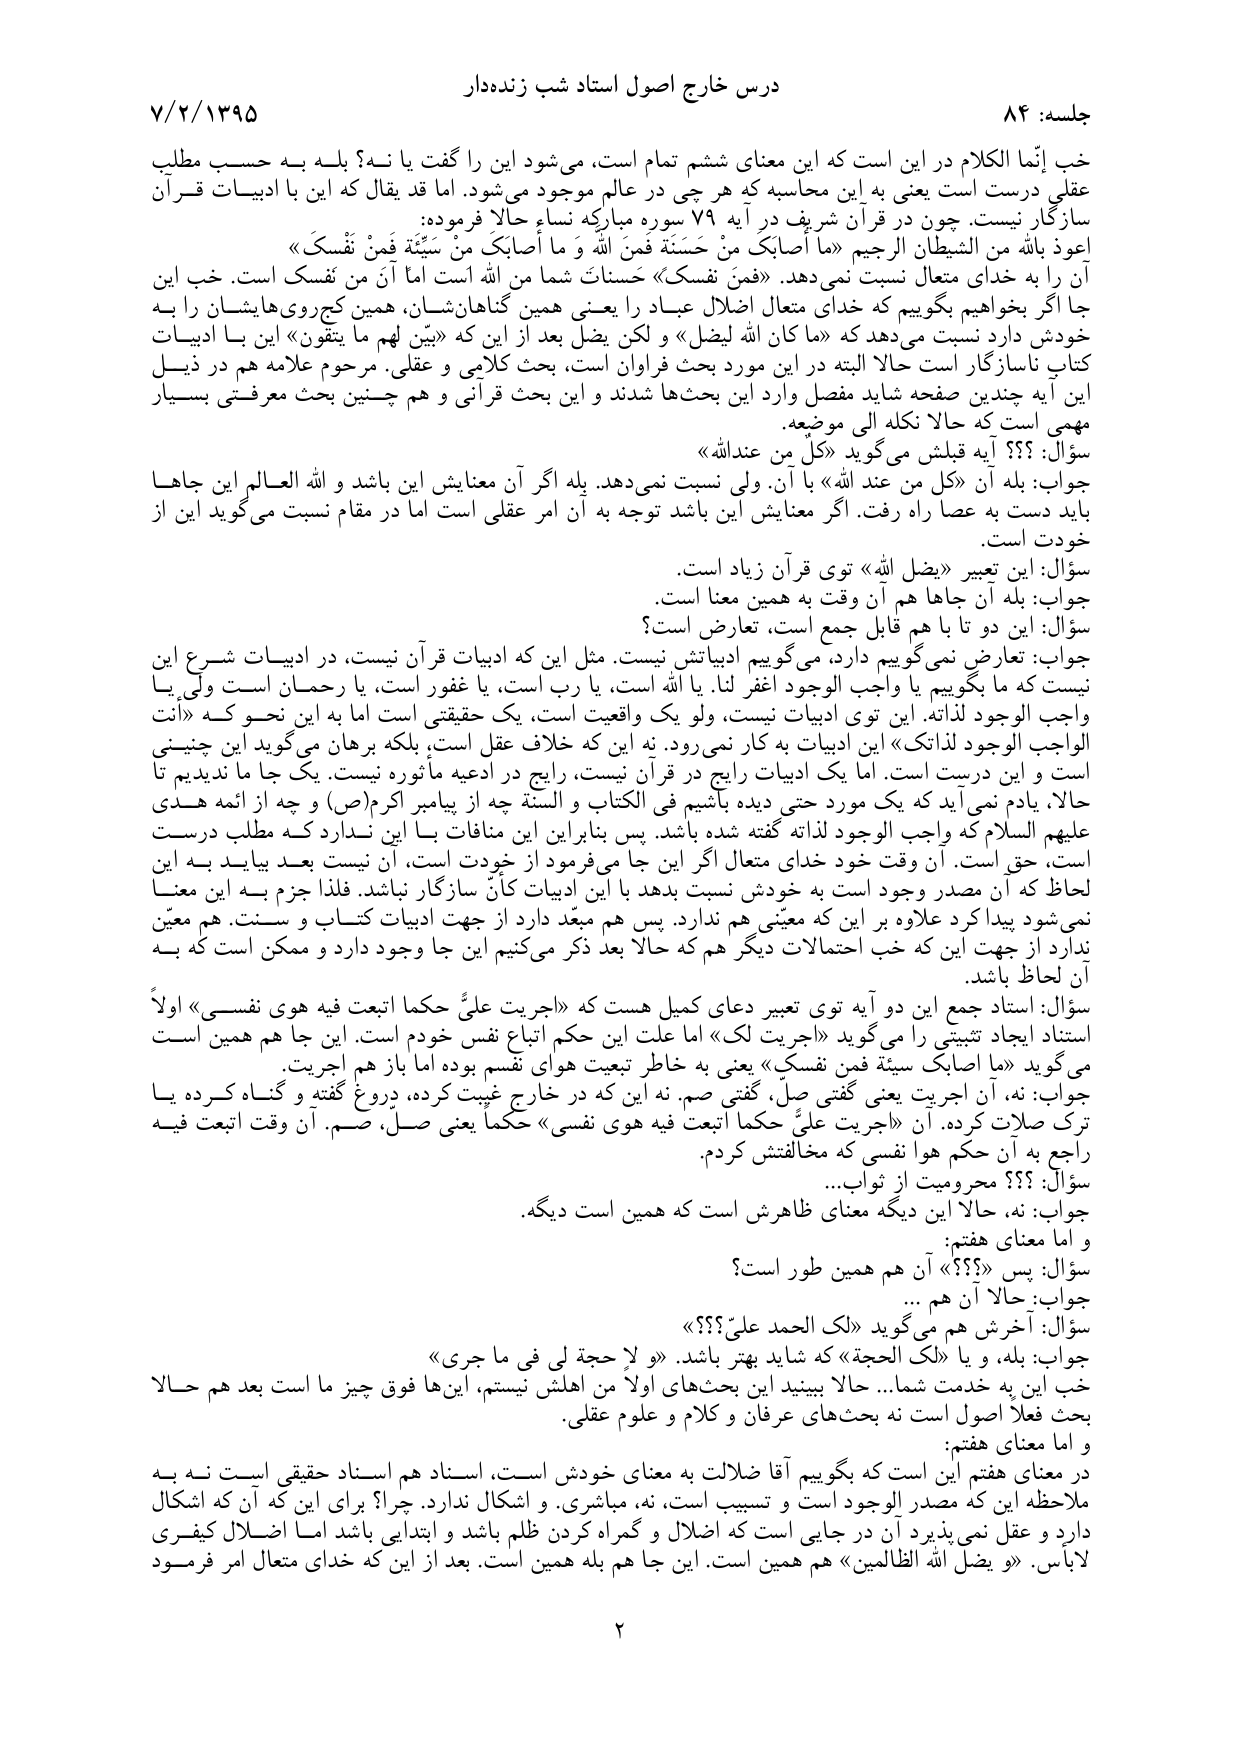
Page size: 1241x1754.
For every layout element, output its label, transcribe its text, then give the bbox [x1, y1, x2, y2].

text سؤال: استاد جمع این دو آیه توی تعبیر دعای کمیل هست که «اجریت علیّ حکماً اتبعت فیه هوی نفسی» اولاً استناد ایجاد تثبیتی را می‌گوید «اجریت لک» اما علت این حکم اتباع نفس خودم است. این جا هم همین است می‌گوید «ما اصابک سیئة فمن نفسک» یعنی به خاطر تبعیت هوای نفسم بوده اما باز هم اجریت. [150, 996, 1090, 1083]
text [150, 1462, 1090, 1579]
text جواب: تعارض نمی‌گوییم دارد،‌ می‌گوییم ادبیاتش نیست. مثل این که ادبیات قرآن نیست، در ادبیات شرع این نیست که ما بگوییم یا واجب الوجود اغفر لنا. یا الله است، یا رب است، یا غفور است، یا رحمان است ولی یا واجب الوجود لذاته. این توی ادبیات نیست، ولو یک واقعیت است، یک حقیقتی است اما به این نحو که «أنت الواجب الوجود لذاتک» این ادبیات به کار نمی‌رود. نه این که خلاف عقل است،‌ بلکه برهان می‌گوید این چنینی است و این درست است. اما یک ادبیات رایج در قرآن نیست، رایج در ادعیه مأثوره نیست. یک جا ما ندیدیم تا حالا، یادم نمی‌آید که یک مورد حتی دیده باشیم فی الکتاب و السنة چه از پیامبر اکرم(ص) و چه از ائمه هدی علیهم السلام که واجب الوجود لذاته گفته شده باشد. پس بنابراین این منافات با این ندارد که مطلب درست است، حق است. آن وقت خود خدای متعال اگر این جا می‌فرمود از خودت است، آن نیست بعد بیاید به این لحاظ که آن مصدر وجود است به خودش نسبت بدهد با این ادبیات کأنّ سازگار نباشد. فلذا جزم به این معنا نمی‌شود پیدا کرد علاوه بر این که معیّنی هم ندارد. پس هم مبعّد دارد از جهت ادبیات کتاب و سنت. هم معیّن ندارد از جهت این که خب احتمالات دیگر هم که حالا بعد ذکر می‌کنیم این جا وجود دارد و ممکن است که به آن لحاظ باشد. [150, 646, 1090, 996]
text خب إنّما الکلام در این است که این معنای ششم تمام است، می‌شود این را گفت یا نه؟ بله به حسب مطلب عقلی درست است یعنی به این محاسبه که هر چی در عالم موجود می‌شود. اما قد یقال که این با ادبیات قرآن سازگار نیست. چون در قرآن شریف در آیه 79 سوره مبارکه نساء حالا فرموده: [150, 150, 1090, 237]
text و اما معنای هفتم: [150, 1433, 1090, 1462]
text سؤال: این‌ دو تا با هم قابل جمع است، تعارض است؟ [150, 617, 1090, 646]
text اعوذ بالله من الشیطان الرجیم «ما أَصابَكَ مِنْ حَسَنَةٍ فَمِنَ اللَّهِ وَ ما أَصابَكَ مِنْ سَيِّئَةٍ فَمِنْ نَفْسِكَ» [150, 237, 1090, 267]
text جواب: بله آن «کل من عند الله» با آن. ولی نسبت نمی‌دهد. بله اگر آن معنایش این باشد و الله العالم این جاها باید دست به عصا راه رفت. اگر معنایش این باشد توجه به آن امر عقلی است اما در مقام نسبت می‌گوید این از خودت است. [150, 471, 1090, 558]
text جواب: حالا آن هم ... [150, 1287, 1090, 1317]
text آن را به خدای متعال نسبت نمی‌دهد. «فمن نفسک» حسنات شما من الله است اما آن من نفسک است. خب این جا اگر بخواهیم بگوییم که خدای متعال اضلال عباد را یعنی همین گناهان‌شان، همین کج‌روی‌هایشان را به خودش دارد نسبت می‌دهد که «ما کان الله لیضل» و لکن یضل بعد از این که «بیّن لهم ما یتقون» این با ادبیات کتاب ناسازگار است حالا البته در این مورد بحث فراوان است، بحث کلامی و عقلی. مرحوم علامه هم در ذیل این آیه چندین صفحه شاید مفصل وارد این بحث‌ها شدند و این بحث قرآنی و هم چنین بحث معرفتی بسیار مهمی است که حالا نکله الی موضعه. [150, 267, 1090, 442]
text جواب: نه، حالا این دیگه معنای ظاهرش است که همین است دیگه. [150, 1200, 1090, 1229]
text و اما معنای هفتم: [150, 1229, 1090, 1258]
text سؤال: ؟؟؟ آیه قبلش می‌گوید «کلٌ من عندالله» [150, 442, 1090, 471]
text جواب: بله، و یا «لک الحجة» که شاید بهتر باشد. «و لا حجة لی فی ما جری» [150, 1346, 1090, 1375]
text سؤال: پس «؟؟؟» آن هم همین طور است؟ [150, 1258, 1090, 1287]
text سؤال: این تعبیر «یضل الله» توی قرآن زیاد است. [150, 558, 1090, 587]
text سؤال: آخرش هم می‌گوید «لک الحمد علیّ؟؟؟» [150, 1317, 1090, 1346]
text سؤال: ؟؟؟ محرومیت از ثواب... [150, 1171, 1090, 1200]
text جواب: نه، آن اجریت یعنی گفتی صلّ، گفتی صم. نه این که در خارج غیبت کرده، دروغ گفته و گناه کرده یا ترک صلات کرده. آن «اجریت علیّ حکماً اتبعت فیه هوی نفسی» حکماً یعنی صلّ، صم. آن وقت اتبعت فیه راجع به آن حکم هوا نفسی که مخالفتش کردم. [150, 1083, 1090, 1171]
text خب این به خدمت شما... حالا ببینید این بحث‌های اولاً من اهلش نیستم، این‌ها فوق چیز ما است بعد هم حالا بحث فعلاً اصول است نه بحث‌های عرفان و کلام و علوم عقلی. [150, 1375, 1090, 1433]
text جواب: بله آن جاها هم آن وقت به همین معنا است. [150, 587, 1090, 617]
